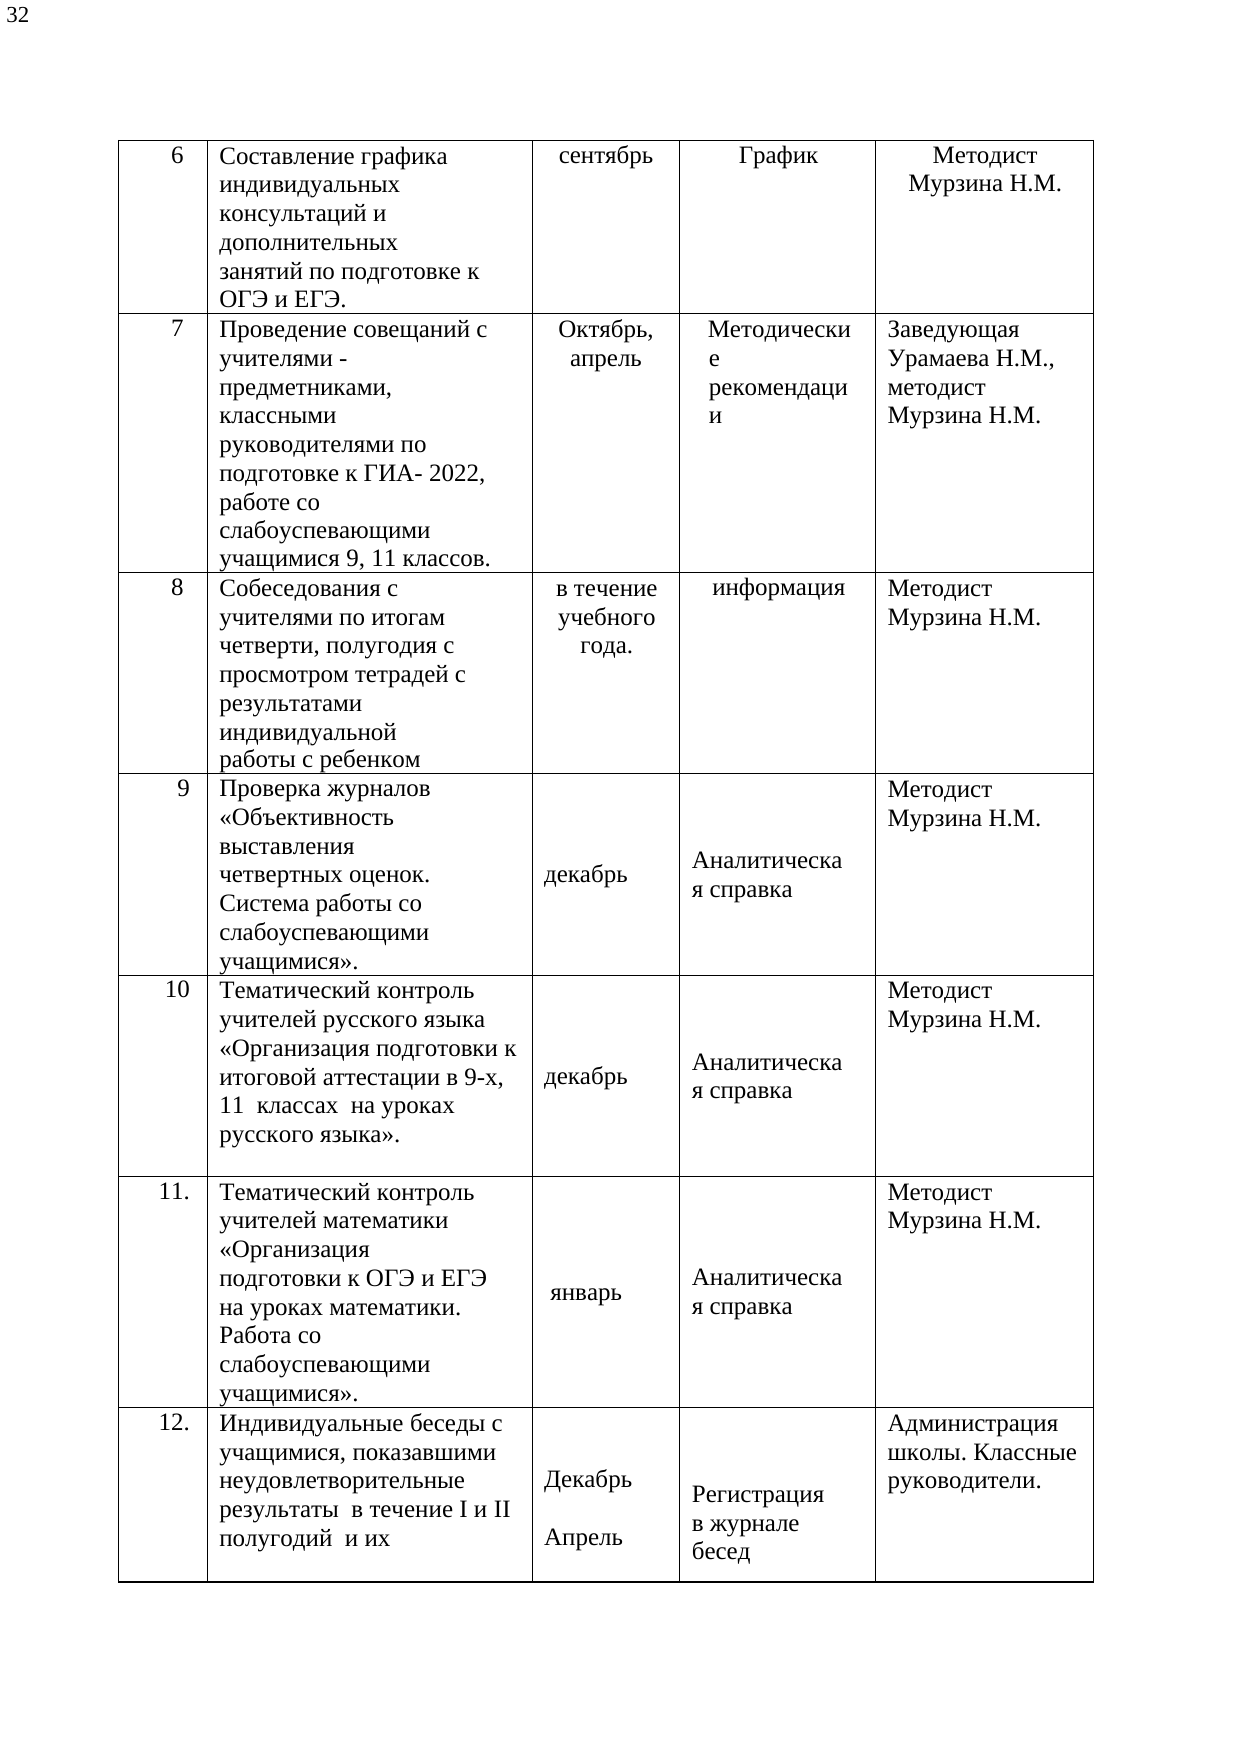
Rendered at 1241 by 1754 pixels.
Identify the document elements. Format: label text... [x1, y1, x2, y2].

table_header График [680, 141, 875, 313]
table_cell Методист Мурзина Н.М. [876, 1177, 1093, 1407]
table_cell 11. [119, 1177, 207, 1407]
table_cell 8 [119, 573, 207, 773]
table_cell декабрь [533, 976, 679, 1176]
table_header Методист Мурзина Н.М. [876, 141, 1093, 313]
table_cell Собеседования с учителями по итогам четверти, полугодия с просмотром тетрадей с результатами индивидуальной работы с ребенком [208, 573, 532, 773]
table_cell Методист Мурзина Н.М. [876, 976, 1093, 1176]
table_header сентябрь [533, 141, 679, 313]
table_cell 10 [119, 976, 207, 1176]
table_cell Проведение совещаний с учителями - предметниками, классными руководителями по подготовке к ГИА- 2022, работе со слабоуспевающими учащимися 9, 11 классов. [208, 314, 532, 572]
table_cell январь [533, 1177, 679, 1407]
table_cell в течение учебного года. [533, 573, 679, 773]
table_cell Заведующая Урамаева Н.М., методист Мурзина Н.М. [876, 314, 1093, 572]
table_cell Аналитическая справка [680, 774, 875, 974]
table_cell Администрация школы. Классные руководители. [876, 1408, 1093, 1581]
table_cell Октябрь, апрель [533, 314, 679, 572]
table_cell Методист Мурзина Н.М. [876, 774, 1093, 974]
table_cell Проверка журналов «Объективность выставления четвертных оценок. Система работы со слабоуспевающими учащимися». [208, 774, 532, 974]
table_cell Декабрь Апрель [533, 1408, 679, 1581]
table_cell Индивидуальные беседы с учащимися, показавшими неудовлетворительные результаты в течение I и II полугодий и их [208, 1408, 532, 1581]
table_cell Методические рекомендации [680, 314, 875, 572]
table_header 6 [119, 141, 207, 313]
table_cell Тематический контроль учителей русского языка «Организация подготовки к итоговой аттестации в 9-х, 11 классах на уроках русского языка». [208, 976, 532, 1176]
table_cell Регистрация в журнале бесед [680, 1408, 875, 1581]
table_header Составление графика индивидуальных консультаций и дополнительных занятий по подготовке к ОГЭ и ЕГЭ. [208, 141, 532, 313]
table_cell информация [680, 573, 875, 773]
table_cell 7 [119, 314, 207, 572]
table_cell Аналитическая справка [680, 1177, 875, 1407]
table_cell Методист Мурзина Н.М. [876, 573, 1093, 773]
table_cell Тематический контроль учителей математики «Организация подготовки к ОГЭ и ЕГЭ на уроках математики. Работа со слабоуспевающими учащимися». [208, 1177, 532, 1407]
table_cell 12. [119, 1408, 207, 1581]
table_cell Аналитическая справка [680, 976, 875, 1176]
table_cell 9 [119, 774, 207, 974]
table_cell декабрь [533, 774, 679, 974]
